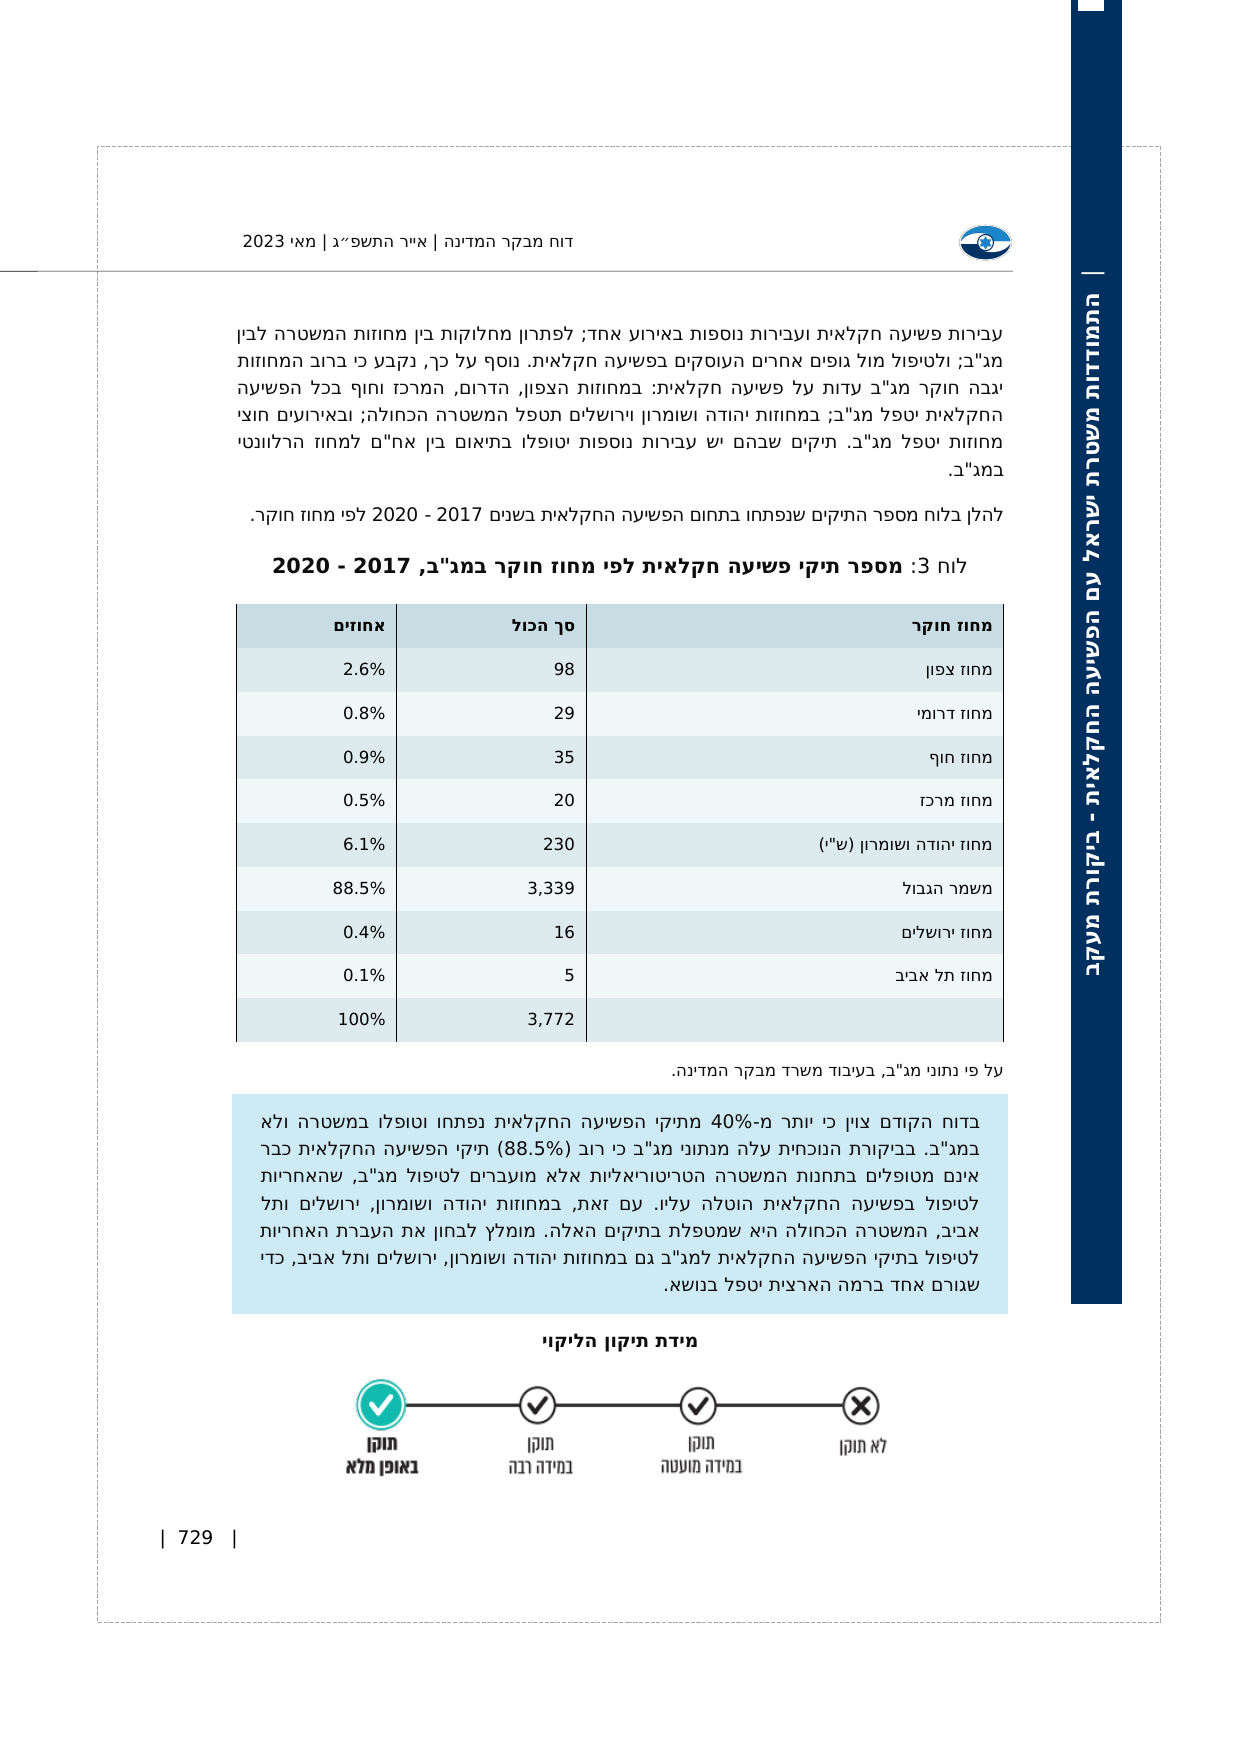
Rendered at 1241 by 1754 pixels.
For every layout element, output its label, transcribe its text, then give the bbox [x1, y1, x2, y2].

table_header מחוז חוקר [587, 604, 1003, 648]
text לוח 3: מספר תיקי פשיעה חקלאית לפי מחוז חוקר במג"ב, 2017 - 2020 [236, 552, 1004, 579]
table_cell 29 [397, 692, 586, 736]
table_cell מחוז יהודה ושומרון (ש"י) [587, 823, 1003, 867]
table_cell 88.5% [237, 867, 396, 911]
table_cell 100% [237, 998, 396, 1042]
table_cell מחוז חוף [587, 736, 1003, 779]
table_cell מחוז צפון [587, 648, 1003, 692]
table_cell מחוז דרומי [587, 692, 1003, 736]
table_cell 16 [397, 911, 586, 954]
table_cell 0.8% [237, 692, 396, 736]
table_header סך הכול [397, 604, 586, 648]
table_cell 0.9% [237, 736, 396, 779]
table_cell 5 [397, 954, 586, 998]
table_cell 230 [397, 823, 586, 867]
table_header אחוזים [237, 604, 396, 648]
table_cell 20 [397, 779, 586, 823]
text להלן בלוח מספר התיקים שנפתחו בתחום הפשיעה החקלאית בשנים 2017 - 2020 לפי מחוז חוקר. [236, 500, 1004, 527]
text מידת תיקון הליקוי [236, 1326, 1004, 1353]
table_cell משמר הגבול [587, 867, 1003, 911]
text על פי נתוני מג"ב, בעיבוד משרד מבקר המדינה. [236, 1054, 1004, 1081]
table_cell 0.4% [237, 911, 396, 954]
table_cell מחוז תל אביב [587, 954, 1003, 998]
table_cell [587, 998, 1003, 1042]
table_cell 35 [397, 736, 586, 779]
table_cell 3,339 [397, 867, 586, 911]
table_cell 2.6% [237, 648, 396, 692]
table_cell 0.5% [237, 779, 396, 823]
table_cell 0.1% [237, 954, 396, 998]
table_cell 98 [397, 648, 586, 692]
text בדוח הקודם צוין כי יותר מ-40% מתיקי הפשיעה החקלאית נפתחו וטופלו במשטרה ולא במג"ב. בביקורת הנוכחית עלה מנתוני מג"ב כי רוב (88.5%) תיקי הפשיעה החקלאית כבר אינם מטופלים בתחנות המשטרה הטריטוריאליות אלא מועברים לטיפול מג"ב, שהאחריות לטיפול בפשיעה החקלאית הוטלה עליו. עם זאת, במחוזות יהודה ושומרון, ירושלים ותל אביב, המשטרה הכחולה היא שמטפלת בתיקים האלה. מומלץ לבחון את העברת האחריות לטיפול בתיקי הפשיעה החקלאית למג"ב גם במחוזות יהודה ושומרון, ירושלים ותל אביב, כדי שגורם אחד ברמה הארצית יטפל בנושא. [237, 1099, 1003, 1309]
table_cell 3,772 [397, 998, 586, 1042]
table_cell 6.1% [237, 823, 396, 867]
table_cell מחוז ירושלים [587, 911, 1003, 954]
table_cell מחוז מרכז [587, 779, 1003, 823]
picture [957, 222, 1014, 263]
